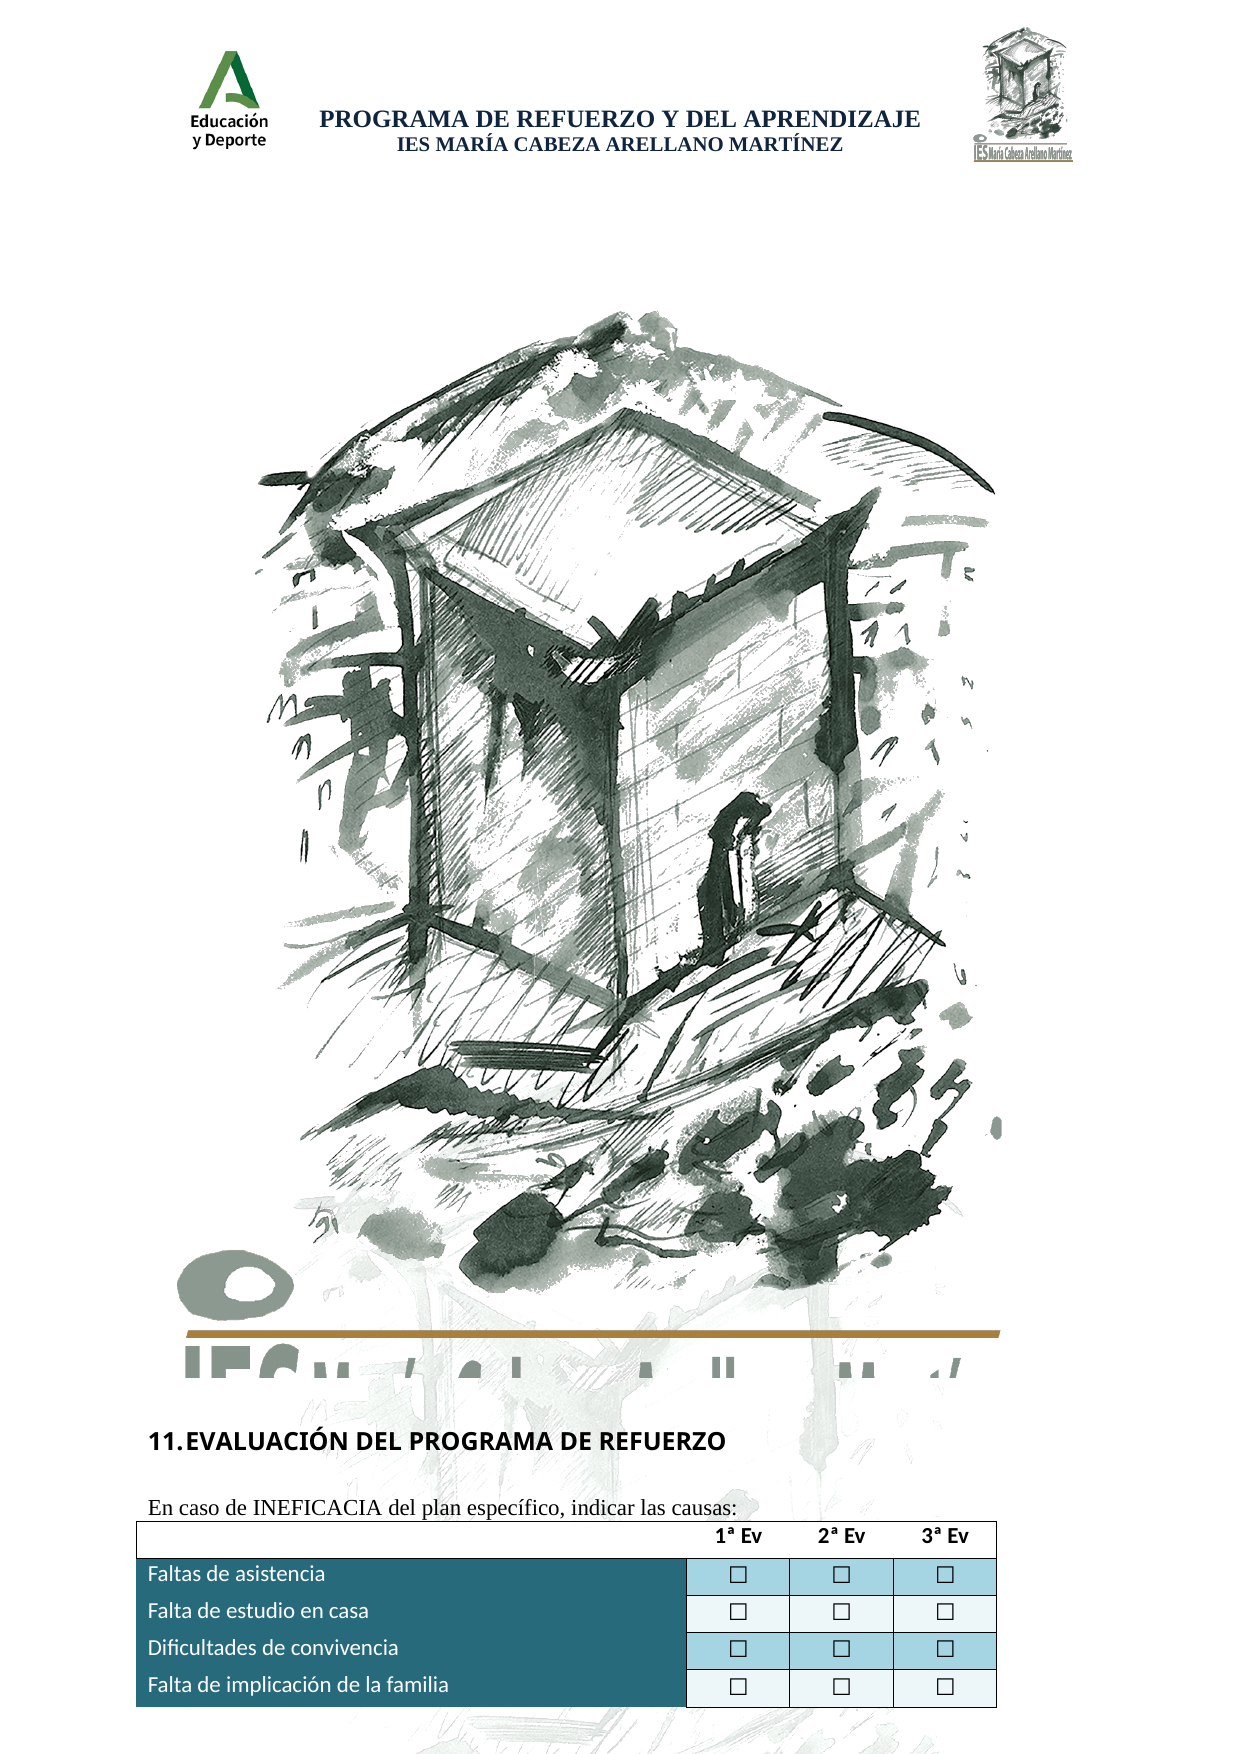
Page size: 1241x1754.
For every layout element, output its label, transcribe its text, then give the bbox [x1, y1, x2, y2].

picture [147, 11, 1123, 1378]
table_header [137, 1522, 686, 1558]
table_header 2ª Ev [790, 1522, 893, 1558]
table_header 1ª Ev [686, 1522, 790, 1558]
table_cell Faltas de asistencia [136, 1559, 686, 1595]
table_cell Falta de implicación de la familia [136, 1669, 686, 1707]
subtitle EVALUACIÓN DEL PROGRAMA DE REFUERZO [148, 1424, 1122, 1458]
table_cell Dificultades de convivencia [136, 1632, 686, 1669]
table_header 3ª Ev [893, 1522, 996, 1558]
text En caso de INEFICACIA del plan específico, indicar las causas: [148, 1494, 1122, 1521]
table_cell Falta de estudio en casa [136, 1595, 686, 1632]
